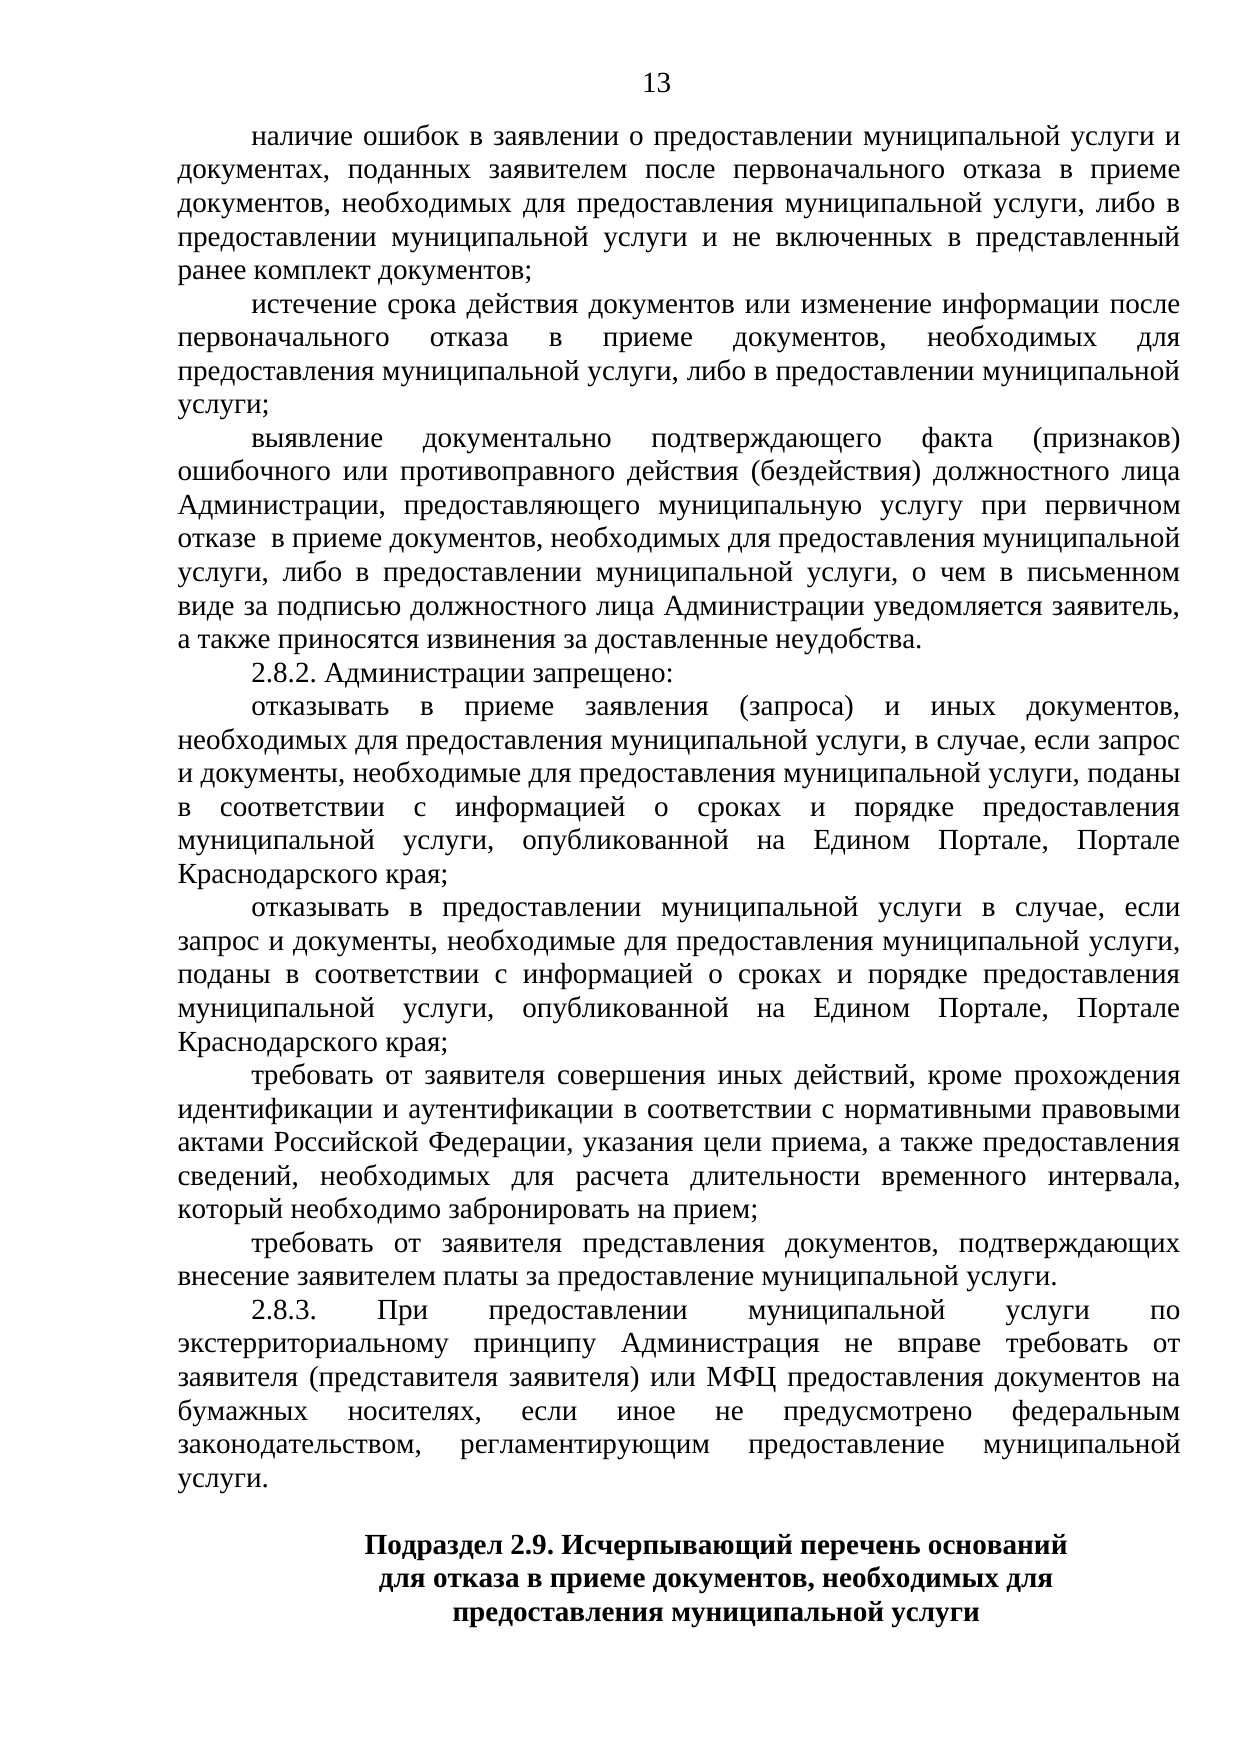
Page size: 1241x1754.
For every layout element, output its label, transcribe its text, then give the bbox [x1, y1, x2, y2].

list наличие ошибок в заявлении о предоставлении муниципальной услуги и документах, поданных заявителем после первоначального отказа в приеме документов, необходимых для предоставления муниципальной услуги, либо в предоставлении муниципальной услуги и не включенных в представленный ранее комплект документов; [177, 118, 1181, 286]
text 2.8.2. Администрации запрещено: [177, 655, 1181, 688]
list выявление документально подтверждающего факта (признаков) ошибочного или противоправного действия (бездействия) должностного лица Администрации, предоставляющего муниципальную услугу при первичном отказе в приеме документов, необходимых для предоставления муниципальной услуги, либо в предоставлении муниципальной услуги, о чем в письменном виде за подписью должностного лица Администрации уведомляется заявитель, а также приносятся извинения за доставленные неудобства. [177, 420, 1181, 655]
text требовать от заявителя совершения иных действий, кроме прохождения идентификации и аутентификации в соответствии с нормативными правовыми актами Российской Федерации, указания цели приема, а также предоставления сведений, необходимых для расчета длительности временного интервала, который необходимо забронировать на прием; [177, 1057, 1181, 1225]
text отказывать в предоставлении муниципальной услуги в случае, если запрос и документы, необходимые для предоставления муниципальной услуги, поданы в соответствии с информацией о сроках и порядке предоставления муниципальной услуги, опубликованной на Едином Портале, Портале Краснодарского края; [177, 889, 1181, 1057]
list истечение срока действия документов или изменение информации после первоначального отказа в приеме документов, необходимых для предоставления муниципальной услуги, либо в предоставлении муниципальной услуги; [177, 286, 1181, 420]
text требовать от заявителя представления документов, подтверждающих внесение заявителем платы за предоставление муниципальной услуги. [177, 1225, 1181, 1292]
text для отказа в приеме документов, необходимых для [177, 1560, 1181, 1594]
text 2.8.3. При предоставлении муниципальной услуги по экстерриториальному принципу Администрация не вправе требовать от заявителя (представителя заявителя) или МФЦ предоставления документов на бумажных носителях, если иное не предусмотрено федеральным законодательством, регламентирующим предоставление муниципальной услуги. [177, 1292, 1181, 1493]
text предоставления муниципальной услуги [177, 1594, 1181, 1627]
text Подраздел 2.9. Исчерпывающий перечень оснований [177, 1527, 1181, 1560]
text отказывать в приеме заявления (запроса) и иных документов, необходимых для предоставления муниципальной услуги, в случае, если запрос и документы, необходимые для предоставления муниципальной услуги, поданы в соответствии с информацией о сроках и порядке предоставления муниципальной услуги, опубликованной на Едином Портале, Портале Краснодарского края; [177, 688, 1181, 889]
